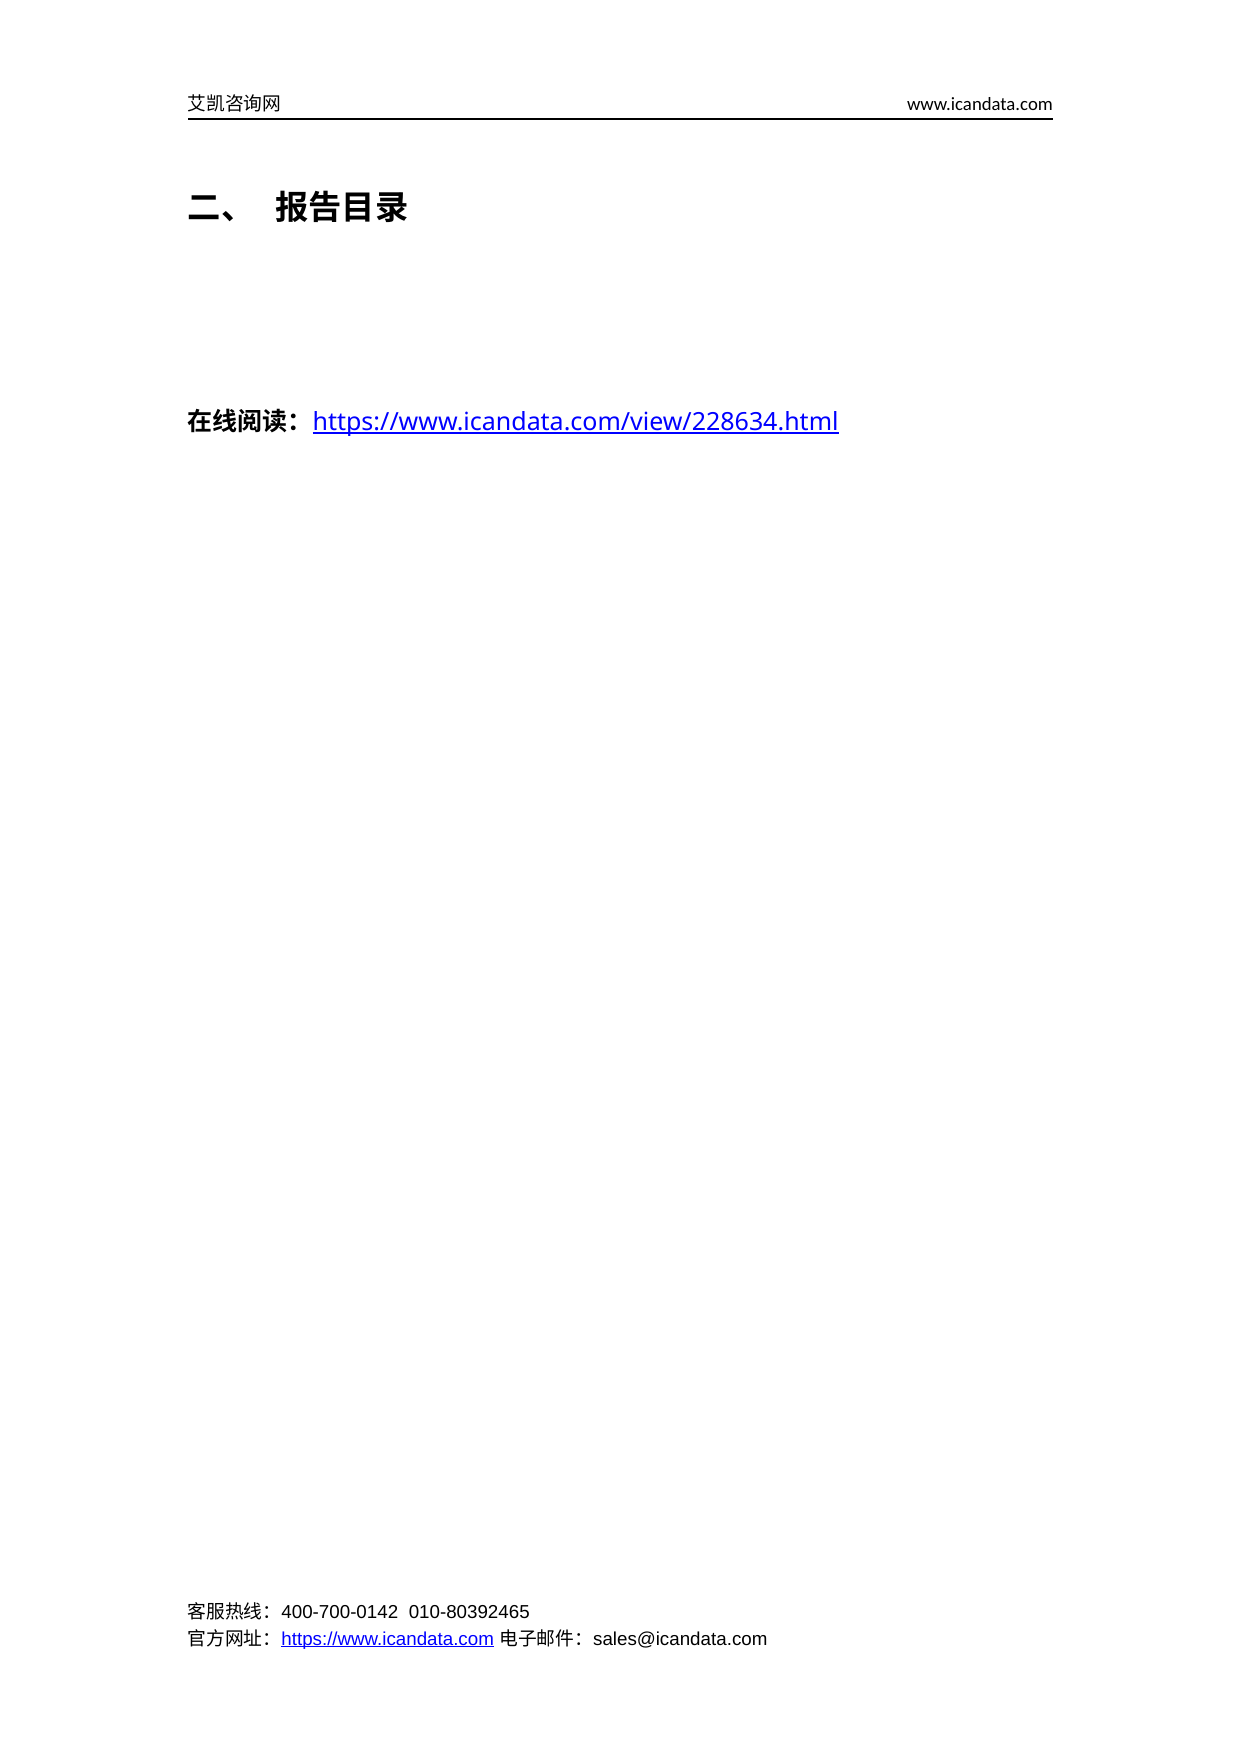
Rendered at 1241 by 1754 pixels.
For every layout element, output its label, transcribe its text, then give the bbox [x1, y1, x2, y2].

subtitle 报告目录 [187, 172, 1053, 237]
text 在线阅读：https://www.icandata.com/view/228634.html [187, 387, 1053, 452]
